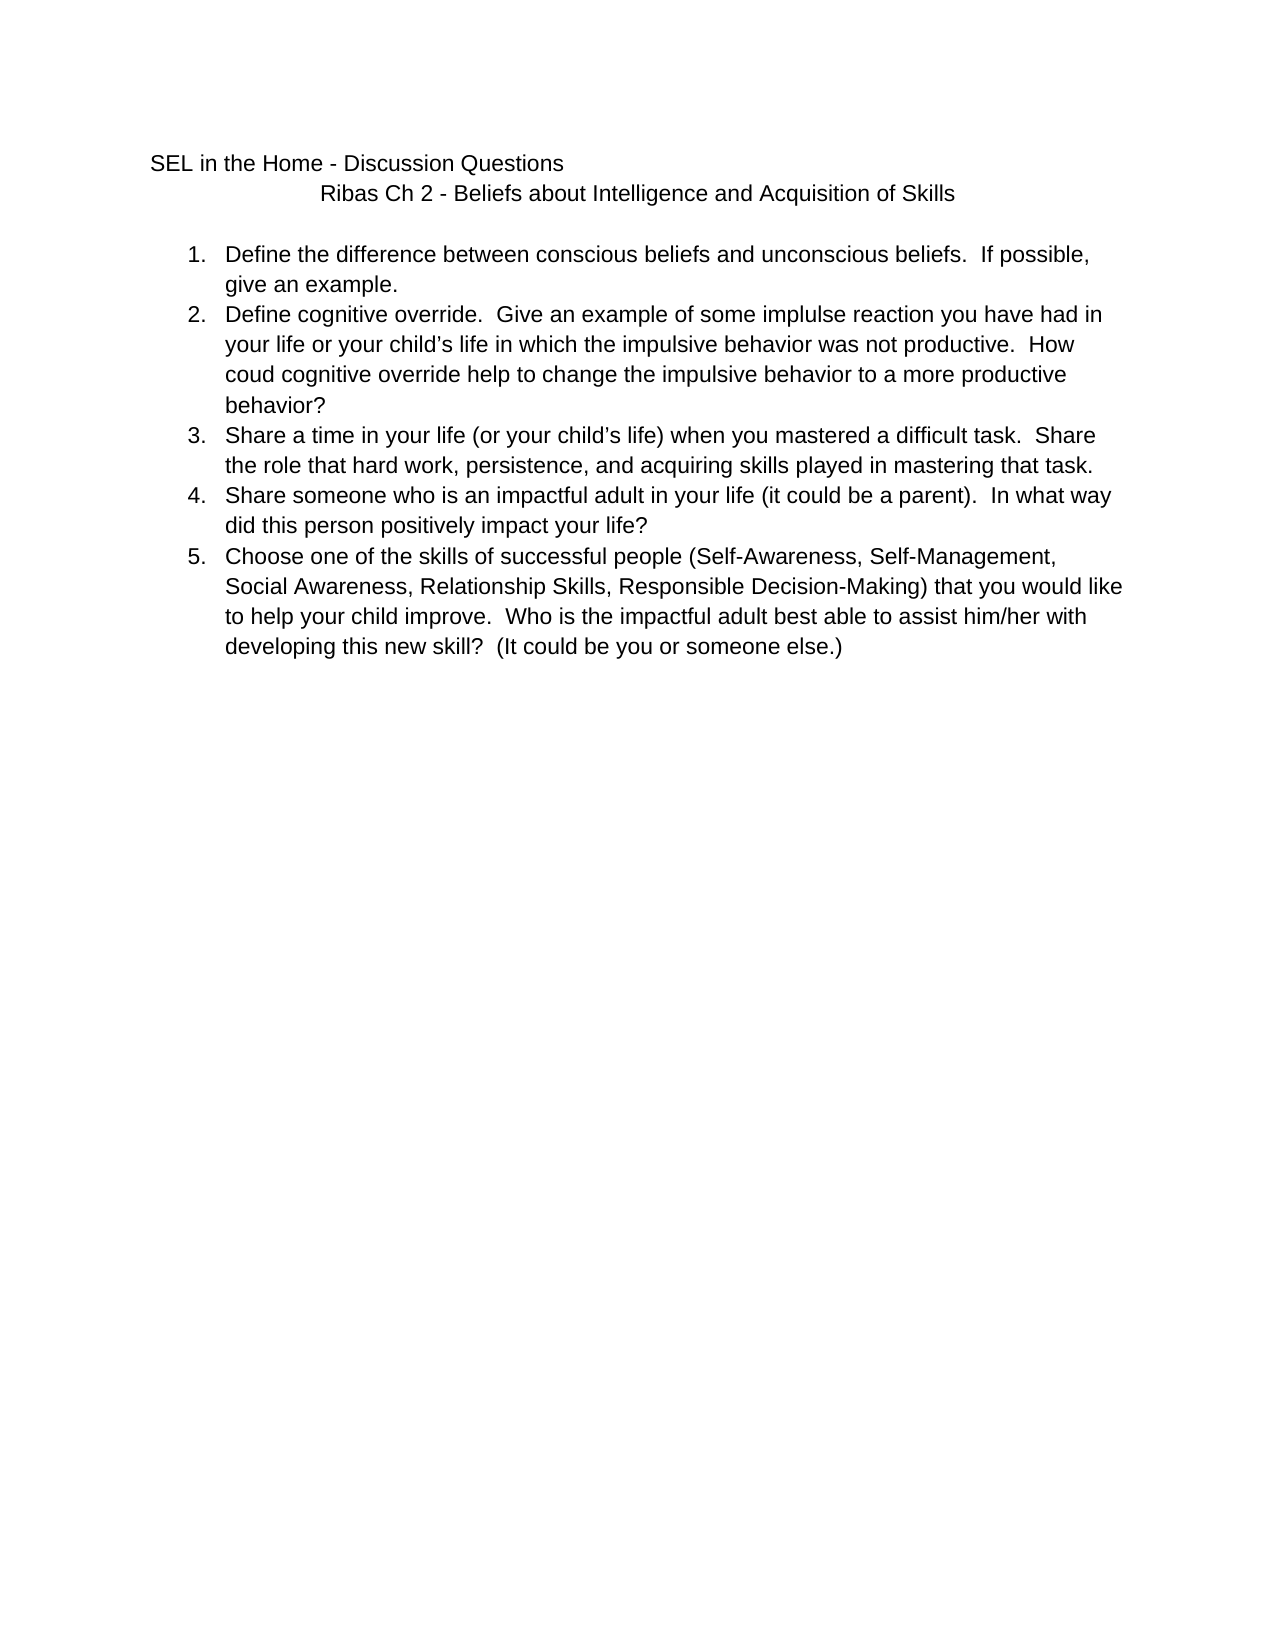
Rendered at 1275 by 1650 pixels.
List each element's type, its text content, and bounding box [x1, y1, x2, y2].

text Ribas Ch 2 - Beliefs about Intelligence and Acquisition of Skills [150, 180, 1125, 207]
list Share a time in your life (or your child’s life) when you mastered a difficult task. Share the role that hard work, persistence, and acquiring skills played in mastering that task. [187, 422, 1125, 478]
text SEL in the Home - Discussion Questions [150, 150, 1125, 176]
list Choose one of the skills of successful people (Self-Awareness, Self-Management, Social Awareness, Relationship Skills, Responsible Decision-Making) that you would like to help your child improve. Who is the impactful adult best able to assist him/her with developing this new skill? (It could be you or someone else.) [187, 543, 1125, 660]
list Define cognitive override. Give an example of some implulse reaction you have had in your life or your child’s life in which the impulsive behavior was not productive. How coud cognitive override help to change the impulsive behavior to a more productive behavior? [187, 301, 1125, 418]
list Share someone who is an impactful adult in your life (it could be a parent). In what way did this person positively impact your life? [187, 482, 1125, 539]
list Define the difference between conscious beliefs and unconscious beliefs. If possible, give an example. [187, 241, 1125, 297]
